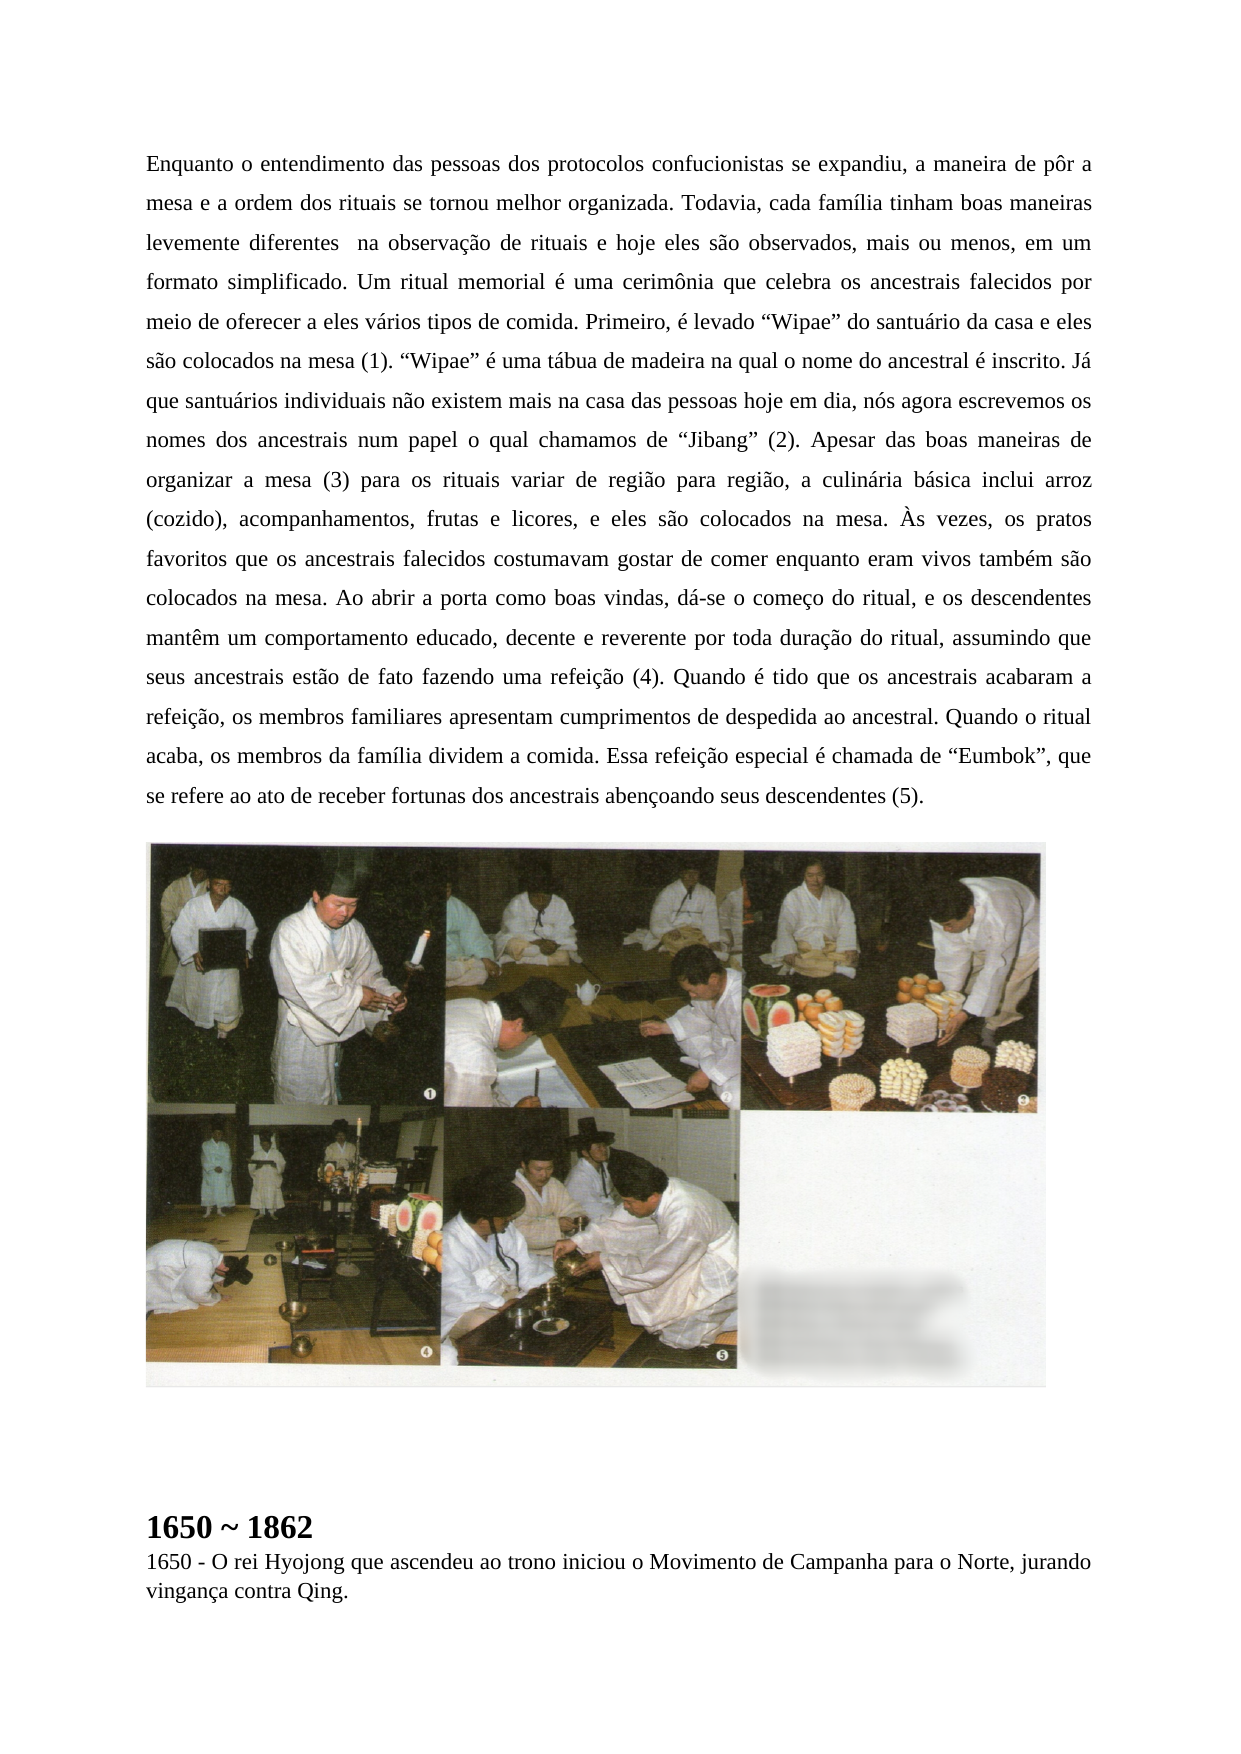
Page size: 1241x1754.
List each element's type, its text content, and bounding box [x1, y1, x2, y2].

text Enquanto o entendimento das pessoas dos protocolos confucionistas se expandiu, a maneira de pôr a mesa e a ordem dos rituais se tornou melhor organizada. Todavia, cada família tinham boas maneiras levemente diferentes na observação de rituais e hoje eles são observados, mais ou menos, em um formato simplificado. Um ritual memorial é uma cerimônia que celebra os ancestrais falecidos por meio de oferecer a eles vários tipos de comida. Primeiro, é levado “Wipae” do santuário da casa e eles são colocados na mesa (1). “Wipae” é uma tábua de madeira na qual o nome do ancestral é inscrito. Já que santuários individuais não existem mais na casa das pessoas hoje em dia, nós agora escrevemos os nomes dos ancestrais num papel o qual chamamos de “Jibang” (2). Apesar das boas maneiras de organizar a mesa (3) para os rituais variar de região para região, a culinária básica inclui arroz (cozido), acompanhamentos, frutas e licores, e eles são colocados na mesa. Às vezes, os pratos favoritos que os ancestrais falecidos costumavam gostar de comer enquanto eram vivos também são colocados na mesa. Ao abrir a porta como boas vindas, dá-se o começo do ritual, e os descendentes mantêm um comportamento educado, decente e reverente por toda duração do ritual, assumindo que seus ancestrais estão de fato fazendo uma refeição (4). Quando é tido que os ancestrais acabaram a refeição, os membros familiares apresentam cumprimentos de despedida ao ancestral. Quando o ritual acaba, os membros da família dividem a comida. Essa refeição especial é chamada de “Eumbok”, que se refere ao ato de receber fortunas dos ancestrais abençoando seus descendentes (5). [146, 150, 1094, 808]
text 1650 - O rei Hyojong que ascendeu ao trono iniciou o Movimento de Campanha para o Norte, jurando vingança contra Qing. [146, 1548, 1094, 1603]
text 1650 ~ 1862 [146, 1507, 1094, 1545]
picture [145, 842, 1046, 1388]
